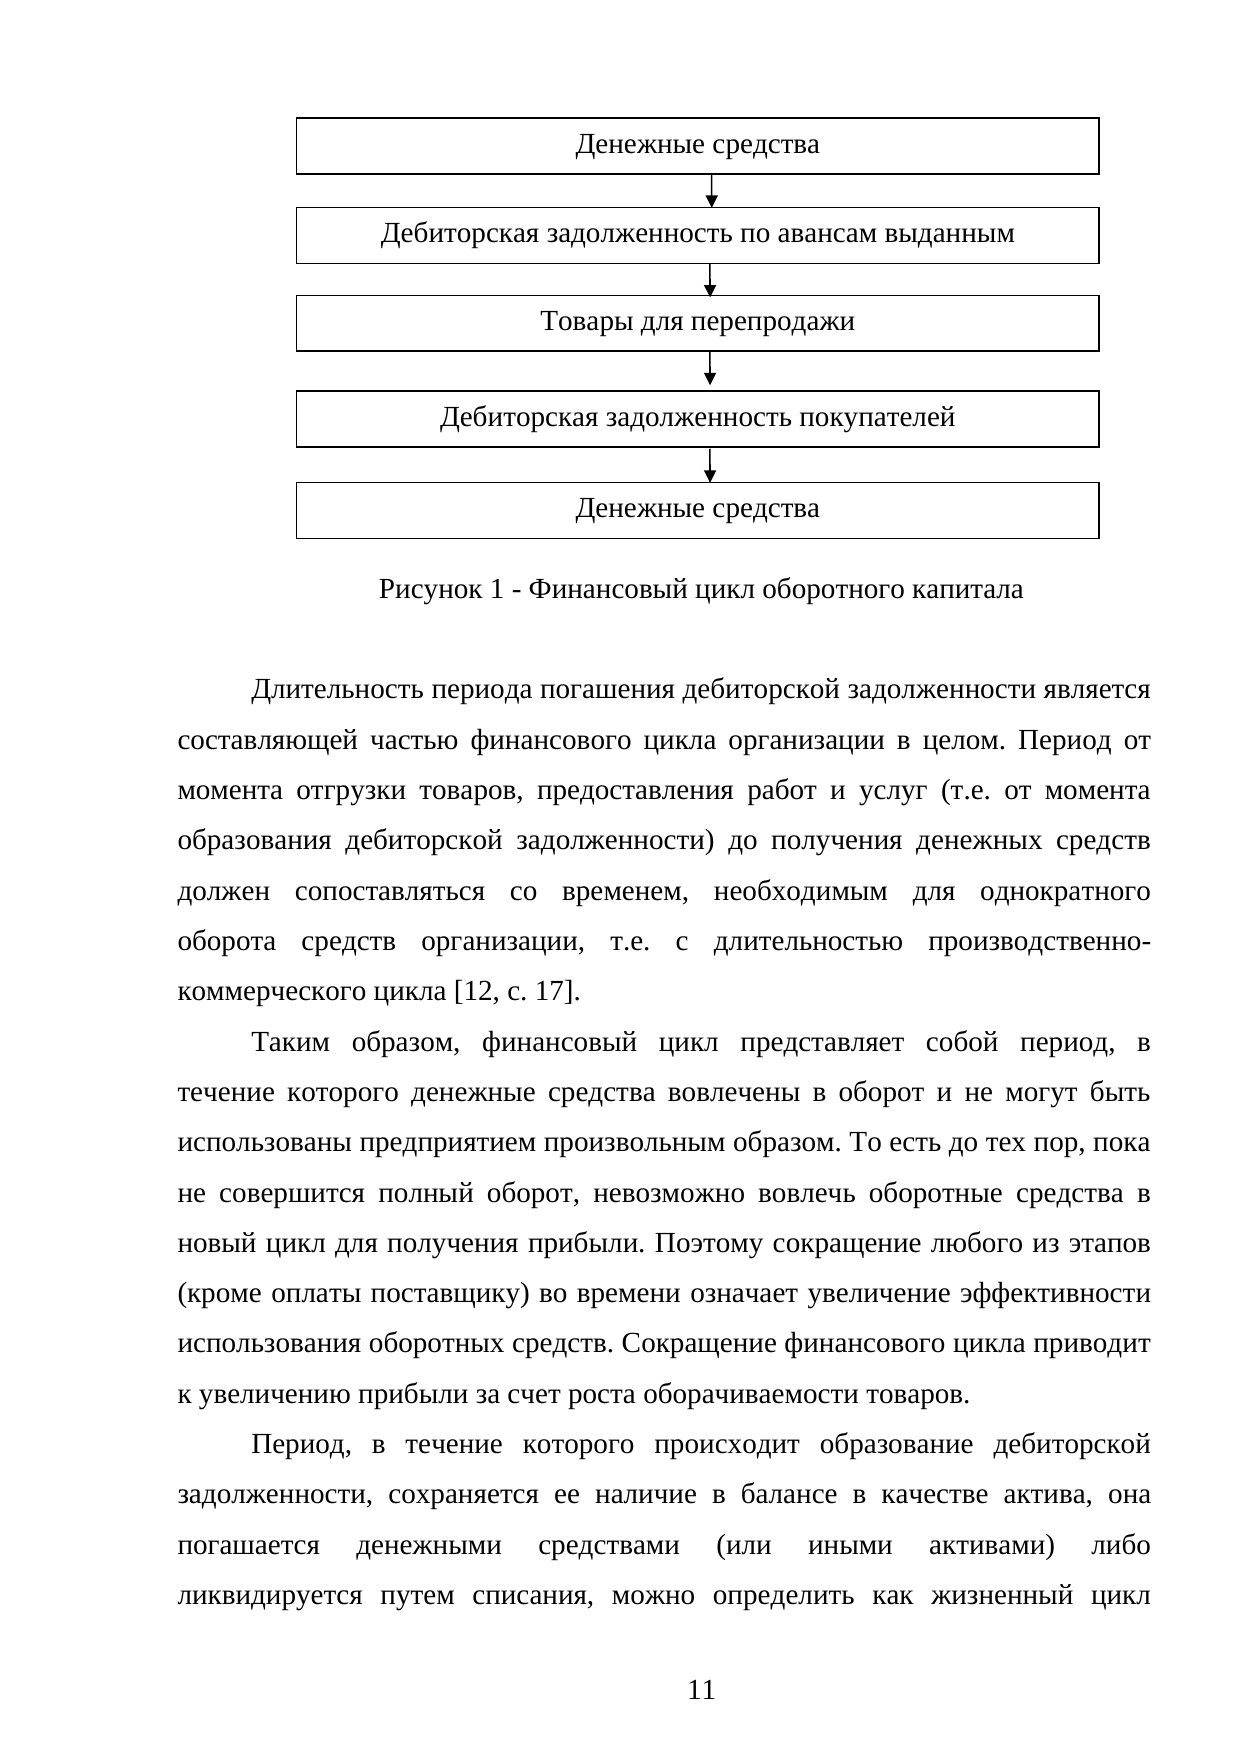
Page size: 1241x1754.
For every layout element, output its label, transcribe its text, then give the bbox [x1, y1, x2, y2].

text Рисунок 1 - Финансовый цикл оборотного капитала [177, 571, 1152, 604]
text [177, 1426, 1152, 1611]
text Таким образом, финансовый цикл представляет собой период, в течение которого денежные средства вовлечены в оборот и не могут быть использованы предприятием произвольным образом. То есть до тех пор, пока не совершится полный оборот, невозможно вовлечь оборотные средства в новый цикл для получения прибыли. Поэтому сокращение любого из этапов (кроме оплаты поставщику) во времени означает увеличение эффективности использования оборотных средств. Сокращение финансового цикла приводит к увеличению прибыли за счет роста оборачиваемости товаров. [177, 1024, 1152, 1409]
text Длительность периода погашения дебиторской задолженности является составляющей частью финансового цикла организации в целом. Период от момента отгрузки товаров, предоставления работ и услуг (т.е. от момента образования дебиторской задолженности) до получения денежных средств должен сопоставляться со временем, необходимым для однократного оборота средств организации, т.е. с длительностью производственно-коммерческого цикла [12, c. 17]. [177, 672, 1152, 1007]
